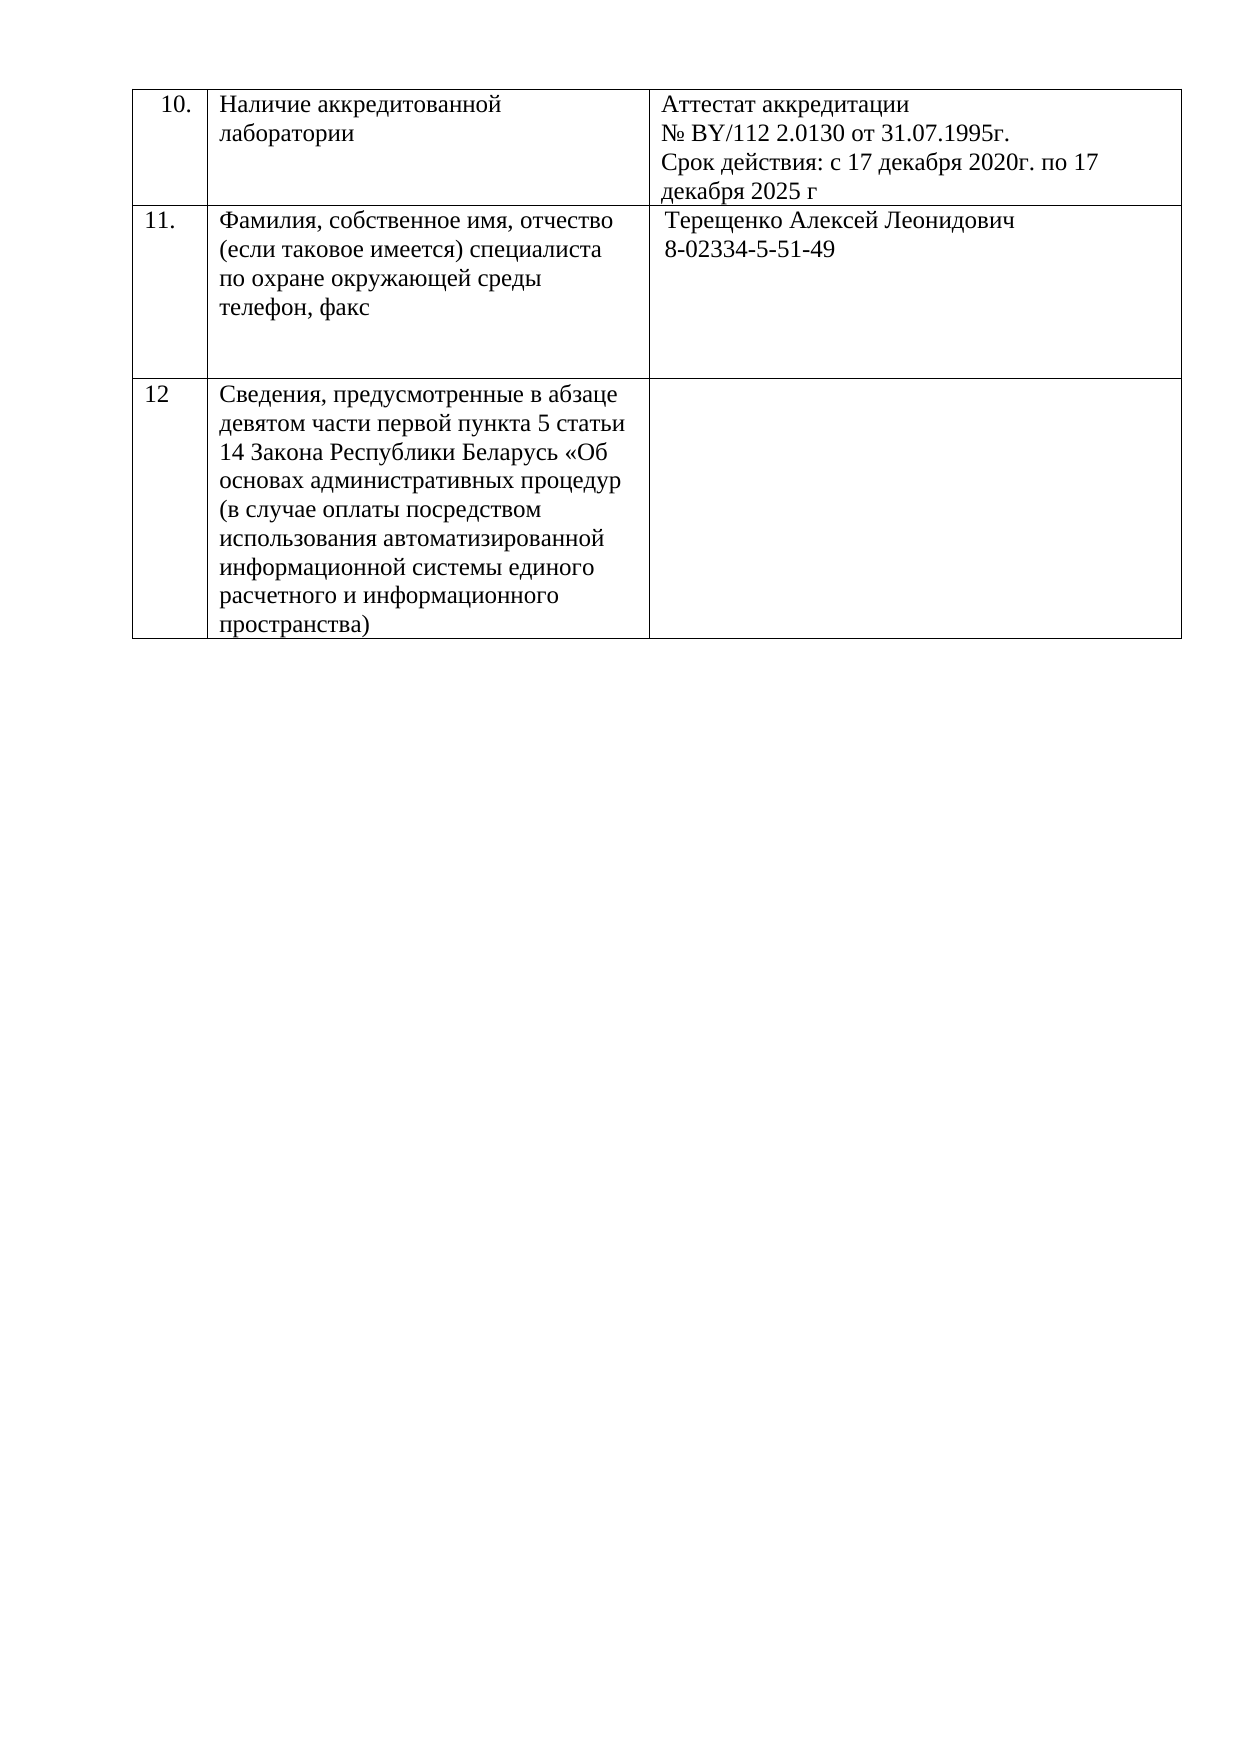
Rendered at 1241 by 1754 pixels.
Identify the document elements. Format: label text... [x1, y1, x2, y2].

table_cell Фамилия, собственное имя, отчество (если таковое имеется) специалиста по охране окружающей среды телефон, факс [208, 206, 649, 378]
table_cell Терещенко Алексей Леонидович 8-02334-5-51-49 [650, 206, 1181, 378]
table_cell Сведения, предусмотренные в абзаце девятом части первой пункта 5 статьи 14 Закона Республики Беларусь «Об основах административных процедур (в случае оплаты посредством использования автоматизированной информационной системы единого расчетного и информационного пространства) [208, 379, 649, 638]
table_cell 11. [133, 206, 207, 378]
table_cell Наличие аккредитованной лаборатории [208, 90, 649, 204]
table_cell [650, 379, 1181, 638]
table_cell 10. [133, 90, 207, 204]
table_cell Аттестат аккредитации № BY/112 2.0130 от 31.07.1995г. Срок действия: с 17 декабря 2020г. по 17 декабря 2025 г [650, 90, 1181, 204]
table_cell 12 [133, 379, 207, 638]
